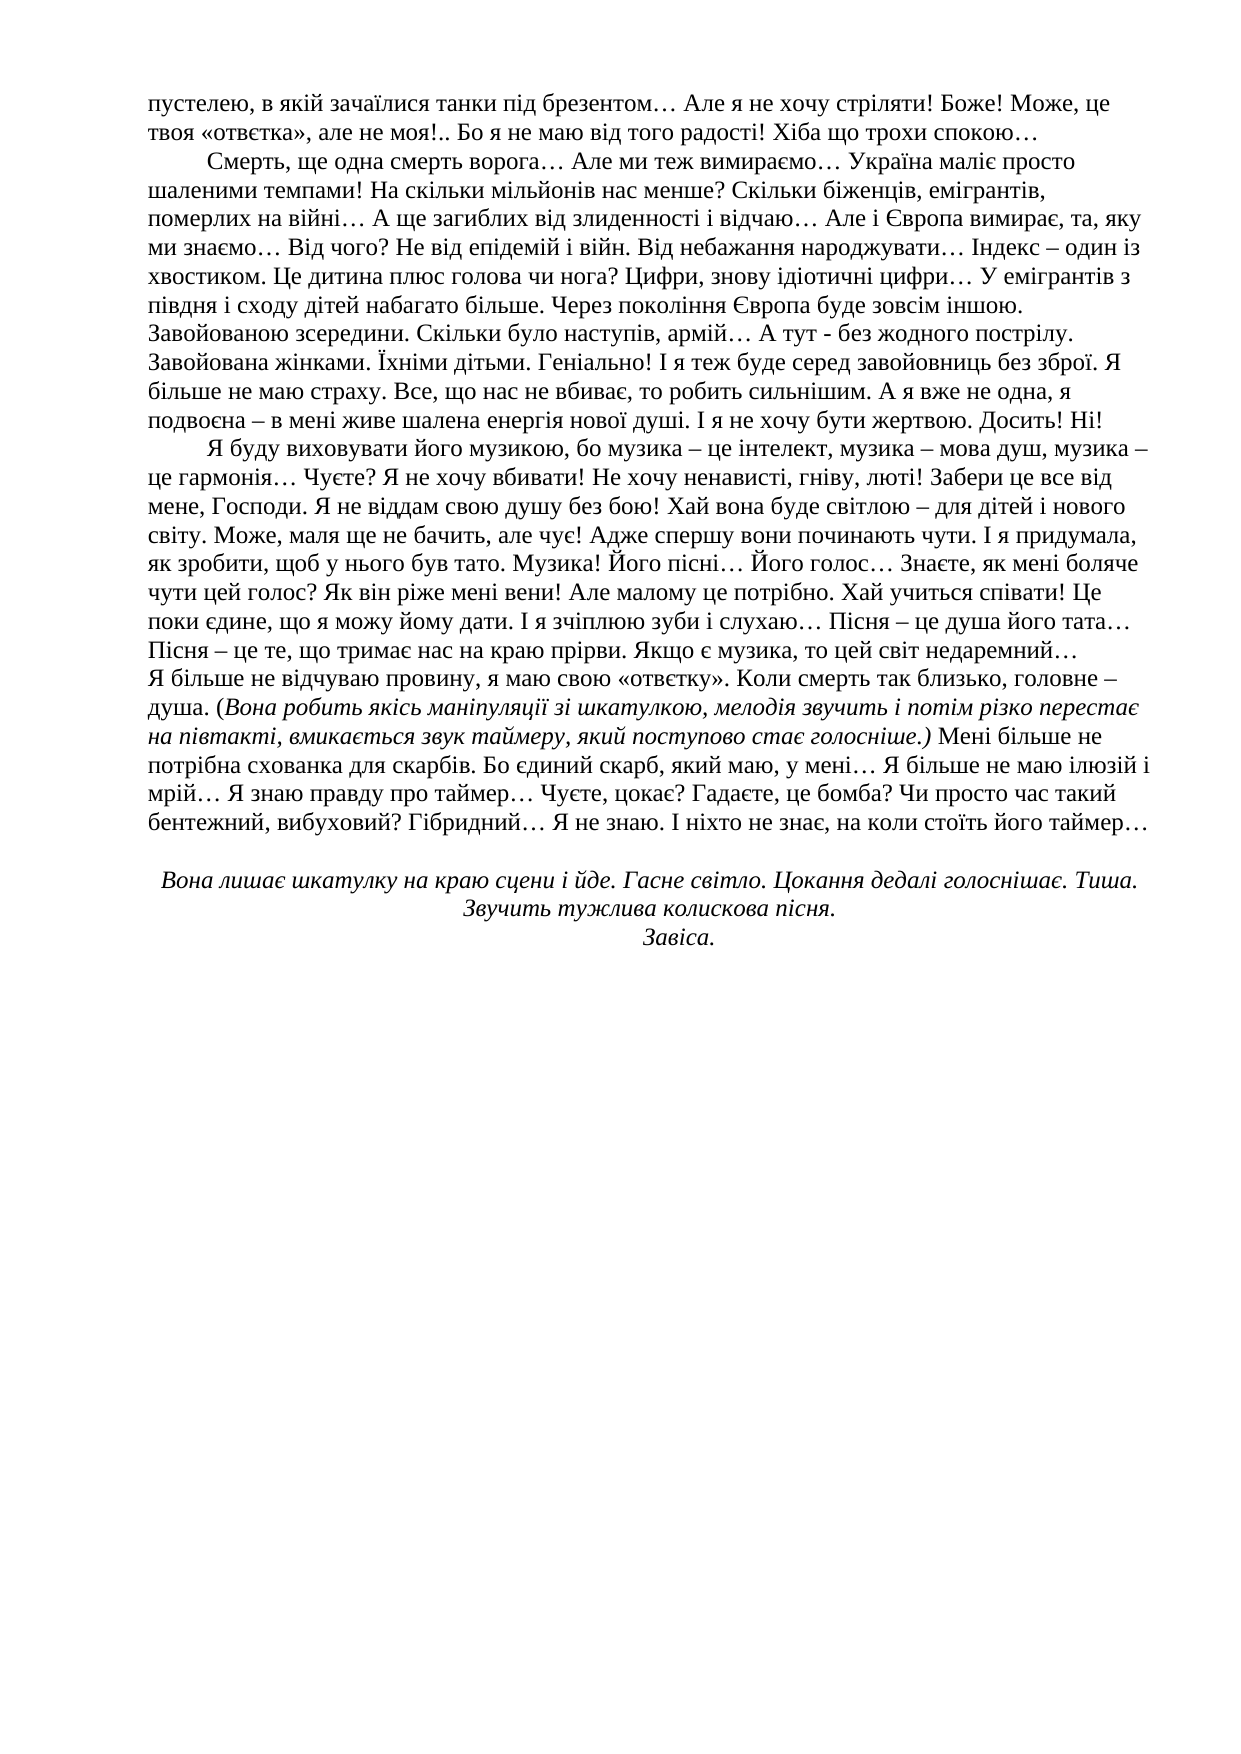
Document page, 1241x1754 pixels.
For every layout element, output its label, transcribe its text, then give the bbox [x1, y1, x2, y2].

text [148, 88, 1152, 146]
text Завіса. [148, 922, 1152, 951]
text Смерть, ще одна смерть ворога… Але ми теж вимираємо… Україна маліє просто шаленими темпами! На скільки мільйонів нас менше? Скільки біженців, емігрантів, померлих на війні… А ще загиблих від злиденності і відчаю… Але і Європа вимирає, та, яку ми знаємо… Від чого? Не від епідемій і війн. Від небажання народжувати… Індекс – один із хвостиком. Це дитина плюс голова чи нога? Цифри, знову ідіотичні цифри… У емігрантів з півдня і сходу дітей набагато більше. Через покоління Європа буде зовсім іншою. Завойованою зсередини. Скільки було наступів, армій… А тут - без жодного пострілу. Завойована жінками. Їхніми дітьми. Геніально! І я теж буде серед завойовниць без зброї. Я більше не маю страху. Все, що нас не вбиває, то робить сильнішим. А я вже не одна, я подвоєна – в мені живе шалена енергія нової душі. І я не хочу бути жертвою. Досить! Ні! [148, 146, 1152, 433]
text Я більше не відчуваю провину, я маю свою «отвєтку». Коли смерть так близько, головне – душа. (Вона робить якісь маніпуляції зі шкатулкою, мелодія звучить і потім різко перестає на півтакті, вмикається звук таймеру, який поступово стає голосніше.) Мені більше не потрібна схованка для скарбів. Бо єдиний скарб, який маю, у мені… Я більше не маю ілюзій і мрій… Я знаю правду про таймер… Чуєте, цокає? Гадаєте, це бомба? Чи просто час такий бентежний, вибуховий? Гібридний… Я не знаю. І ніхто не знає, на коли стоїть його таймер… [148, 663, 1152, 836]
text Я буду виховувати його музикою, бо музика – це інтелект, музика – мова душ, музика – це гармонія… Чуєте? Я не хочу вбивати! Не хочу ненависті, гніву, люті! Забери це все від мене, Господи. Я не віддам свою душу без бою! Хай вона буде світлою – для дітей і нового світу. Може, маля ще не бачить, але чує! Адже спершу вони починають чути. І я придумала, як зробити, щоб у нього був тато. Музика! Його пісні… Його голос… Знаєте, як мені боляче чути цей голос? Як він ріже мені вени! Але малому це потрібно. Хай учиться співати! Це поки єдине, що я можу йому дати. І я зчіплюю зуби і слухаю… Пісня – це душа його тата… Пісня – це те, що тримає нас на краю прірви. Якщо є музика, то цей світ недаремний… [148, 433, 1152, 663]
text Вона лишає шкатулку на краю сцени і йде. Гасне світло. Цокання дедалі голоснішає. Тиша. Звучить тужлива колискова пісня. [148, 865, 1152, 922]
